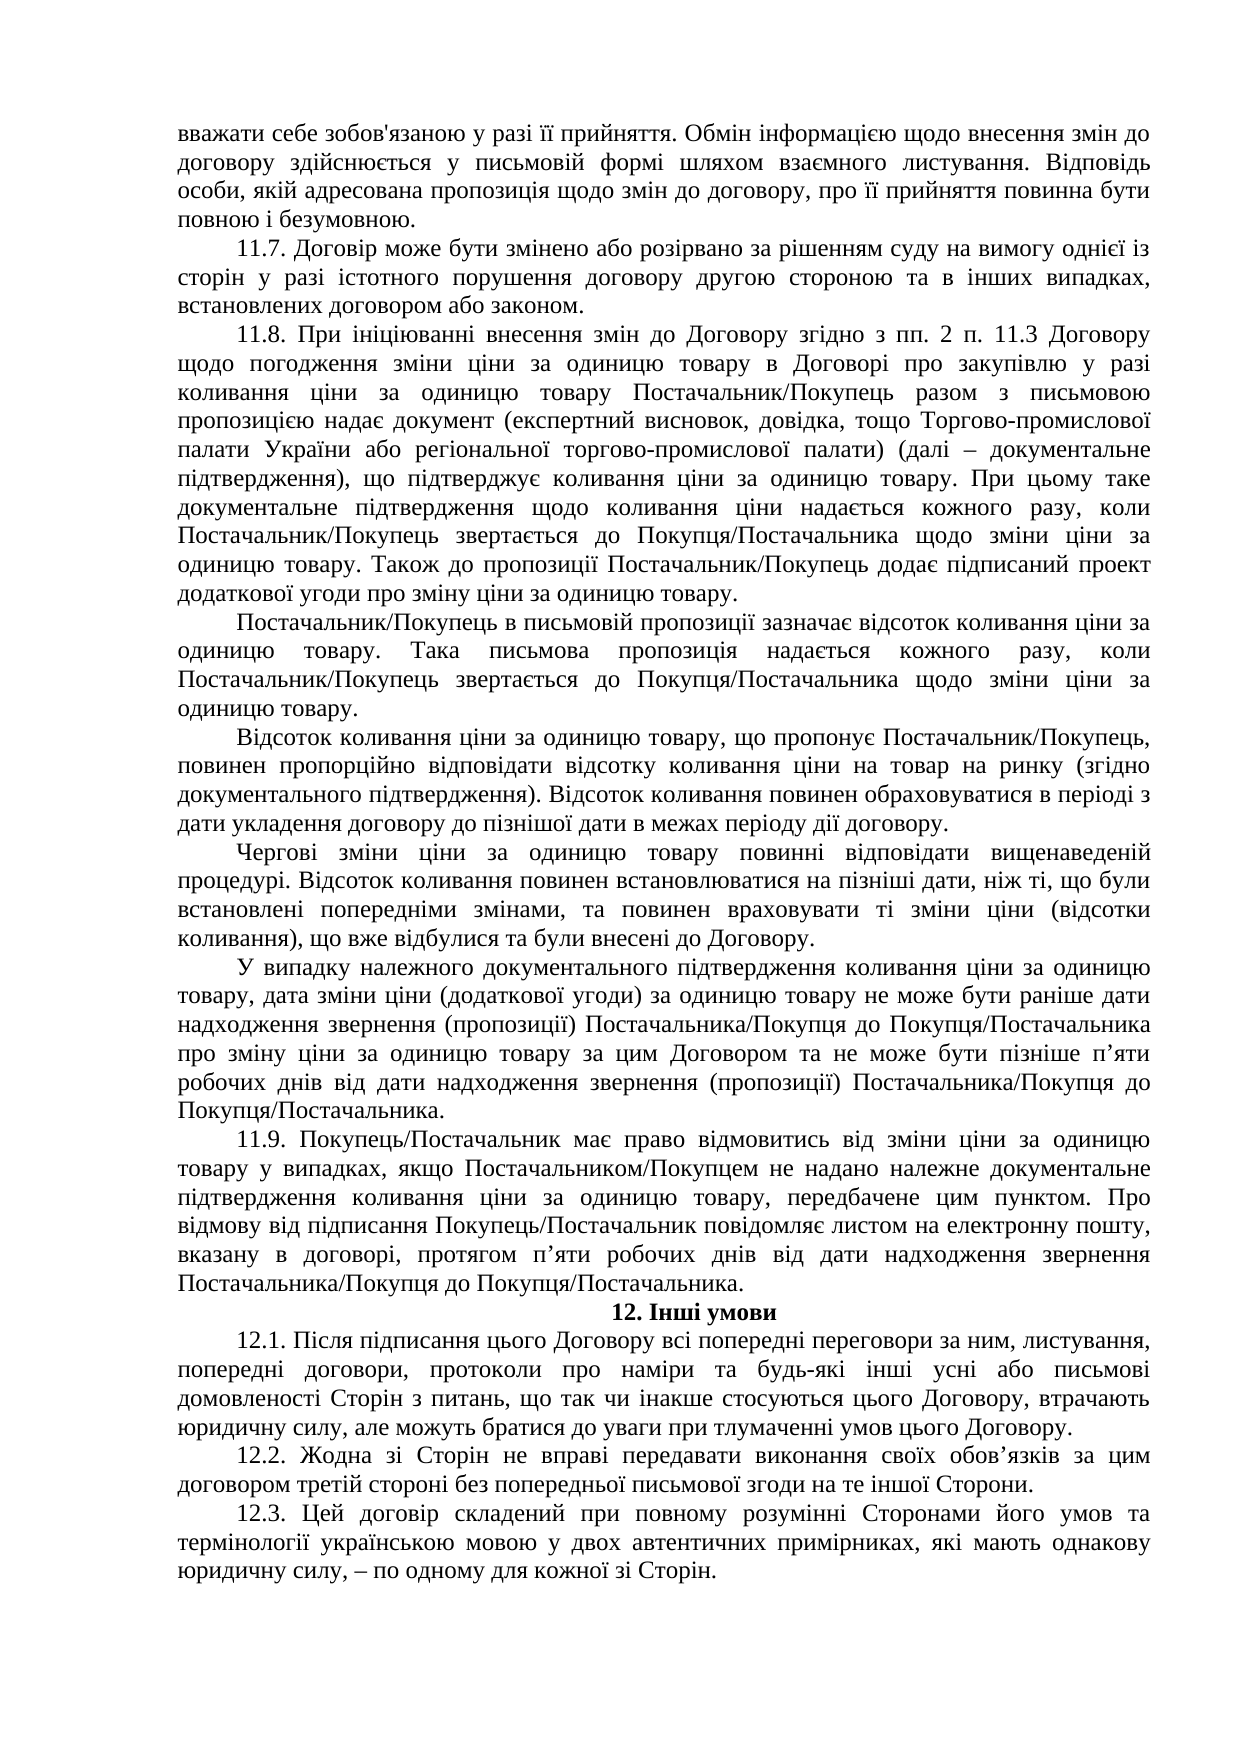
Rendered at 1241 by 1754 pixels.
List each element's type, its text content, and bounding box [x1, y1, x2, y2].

text Постачальник/Покупець в письмовій пропозиції зазначає відсоток коливання ціни за одиницю товару. Така письмова пропозиція надається кожного разу, коли Постачальник/Покупець звертається до Покупця/Постачальника щодо зміни ціни за одиницю товару. [177, 607, 1152, 722]
text 11.7. Договір може бути змінено або розірвано за рішенням суду на вимогу однієї із сторін у разі істотного порушення договору другою стороною та в інших випадках, встановлених договором або законом. [177, 233, 1152, 319]
text У випадку належного документального підтвердження коливання ціни за одиницю товару, дата зміни ціни (додаткової угоди) за одиницю товару не може бути раніше дати надходження звернення (пропозиції) Постачальника/Покупця до Покупця/Постачальника про зміну ціни за одиницю товару за цим Договором та не може бути пізніше п’яти робочих днів від дати надходження звернення (пропозиції) Постачальника/Покупця до Покупця/Постачальника. [177, 952, 1152, 1124]
text 12.1. Після підписання цього Договору всі попередні переговори за ним, листування, попередні договори, протоколи про наміри та будь-які інші усні або письмові домовленості Сторін з питань, що так чи інакше стосуються цього Договору, втрачають юридичну силу, але можуть братися до уваги при тлумаченні умов цього Договору. [177, 1326, 1152, 1441]
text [177, 118, 1152, 233]
text 12.3. Цей договір складений при повному розумінні Сторонами його умов та термінології українською мовою у двох автентичних примірниках, які мають однакову юридичну силу, – по одному для кожної зі Сторін. [177, 1498, 1152, 1584]
text Чергові зміни ціни за одиницю товару повинні відповідати вищенаведеній процедурі. Відсоток коливання повинен встановлюватися на пізніші дати, ніж ті, що були встановлені попередніми змінами, та повинен враховувати ті зміни ціни (відсотки коливання), що вже відбулися та були внесені до Договору. [177, 837, 1152, 952]
text 11.8. При ініціюванні внесення змін до Договору згідно з пп. 2 п. 11.3 Договору щодо погодження зміни ціни за одиницю товару в Договорі про закупівлю у разі коливання ціни за одиницю товару Постачальник/Покупець разом з письмовою пропозицією надає документ (експертний висновок, довідка, тощо Торгово-промислової палати України або регіональної торгово-промислової палати) (далі – документальне підтвердження), що підтверджує коливання ціни за одиницю товару. При цьому таке документальне підтвердження щодо коливання ціни надається кожного разу, коли Постачальник/Покупець звертається до Покупця/Постачальника щодо зміни ціни за одиницю товару. Також до пропозиції Постачальник/Покупець додає підписаний проект додаткової угоди про зміну ціни за одиницю товару. [177, 319, 1152, 607]
text 12.2. Жодна зі Сторін не вправі передавати виконання своїх обов’язків за цим договором третій стороні без попередньої письмової згоди на те іншої Сторони. [177, 1441, 1152, 1498]
text Відсоток коливання ціни за одиницю товару, що пропонує Постачальник/Покупець, повинен пропорційно відповідати відсотку коливання ціни на товар на ринку (згідно документального підтвердження). Відсоток коливання повинен обраховуватися в періоді з дати укладення договору до пізнішої дати в межах періоду дії договору. [177, 722, 1152, 837]
text 11.9. Покупець/Постачальник має право відмовитись від зміни ціни за одиницю товару у випадках, якщо Постачальником/Покупцем не надано належне документальне підтвердження коливання ціни за одиницю товару, передбачене цим пунктом. Про відмову від підписання Покупець/Постачальник повідомляє листом на електронну пошту, вказану в договорі, протягом п’яти робочих днів від дати надходження звернення Постачальника/Покупця до Покупця/Постачальника. [177, 1124, 1152, 1297]
text 12. Інші умови [177, 1297, 1152, 1326]
